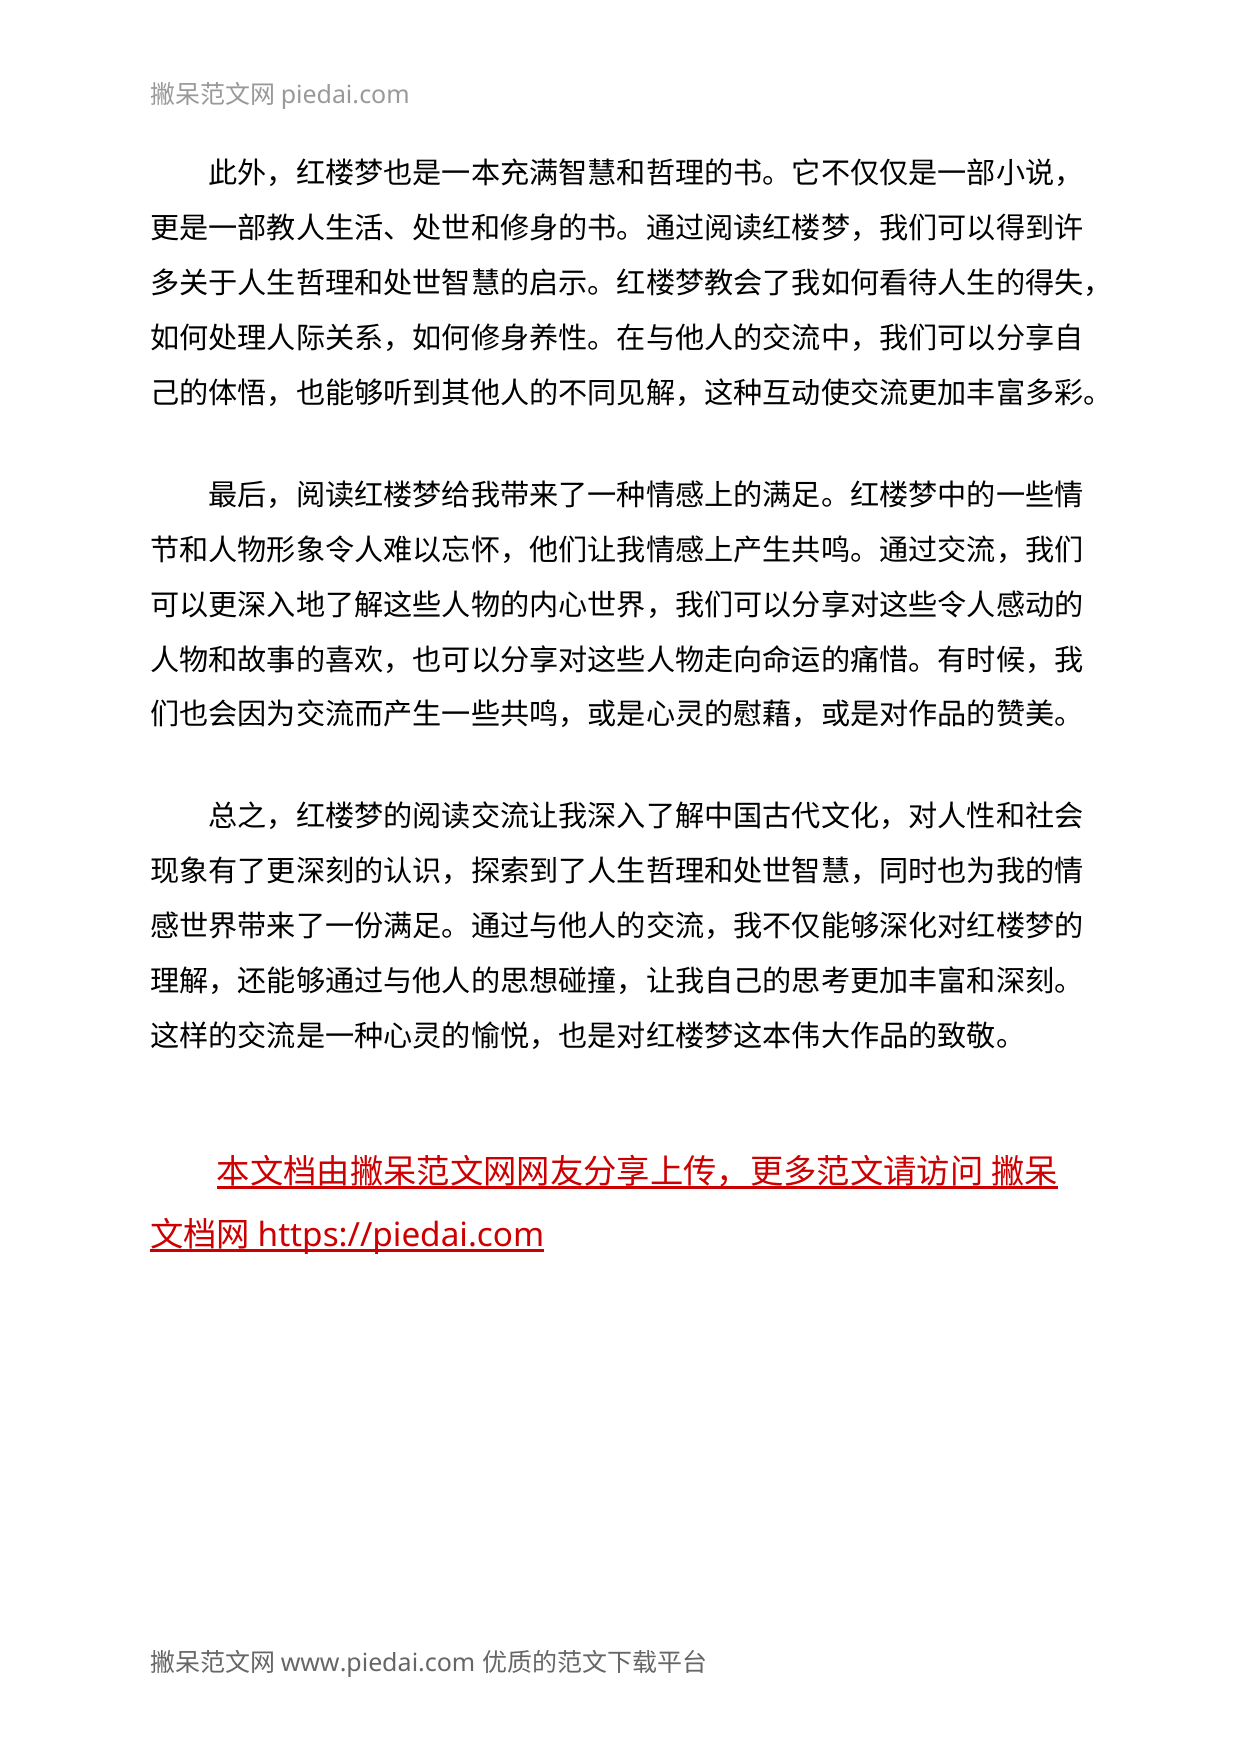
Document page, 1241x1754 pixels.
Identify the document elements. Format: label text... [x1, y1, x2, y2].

text 此外，红楼梦也是一本充满智慧和哲理的书。它不仅仅是一部小说，更是一部教人生活、处世和修身的书。通过阅读红楼梦，我们可以得到许多关于人生哲理和处世智慧的启示。红楼梦教会了我如何看待人生的得失，如何处理人际关系，如何修身养性。在与他人的交流中，我们可以分享自己的体悟，也能够听到其他人的不同见解，这种互动使交流更加丰富多彩。 [150, 150, 1090, 412]
text 最后，阅读红楼梦给我带来了一种情感上的满足。红楼梦中的一些情节和人物形象令人难以忘怀，他们让我情感上产生共鸣。通过交流，我们可以更深入地了解这些人物的内心世界，我们可以分享对这些令人感动的人物和故事的喜欢，也可以分享对这些人物走向命运的痛惜。有时候，我们也会因为交流而产生一些共鸣，或是心灵的慰藉，或是对作品的赞美。 [150, 471, 1090, 733]
text 本文档由撇呆范文网网友分享上传，更多范文请访问 撇呆文档网 https://piedai.com [150, 1145, 1090, 1256]
text 总之，红楼梦的阅读交流让我深入了解中国古代文化，对人性和社会现象有了更深刻的认识，探索到了人生哲理和处世智慧，同时也为我的情感世界带来了一份满足。通过与他人的交流，我不仅能够深化对红楼梦的理解，还能够通过与他人的思想碰撞，让我自己的思考更加丰富和深刻。这样的交流是一种心灵的愉悦，也是对红楼梦这本伟大作品的致敬。 [150, 793, 1090, 1054]
